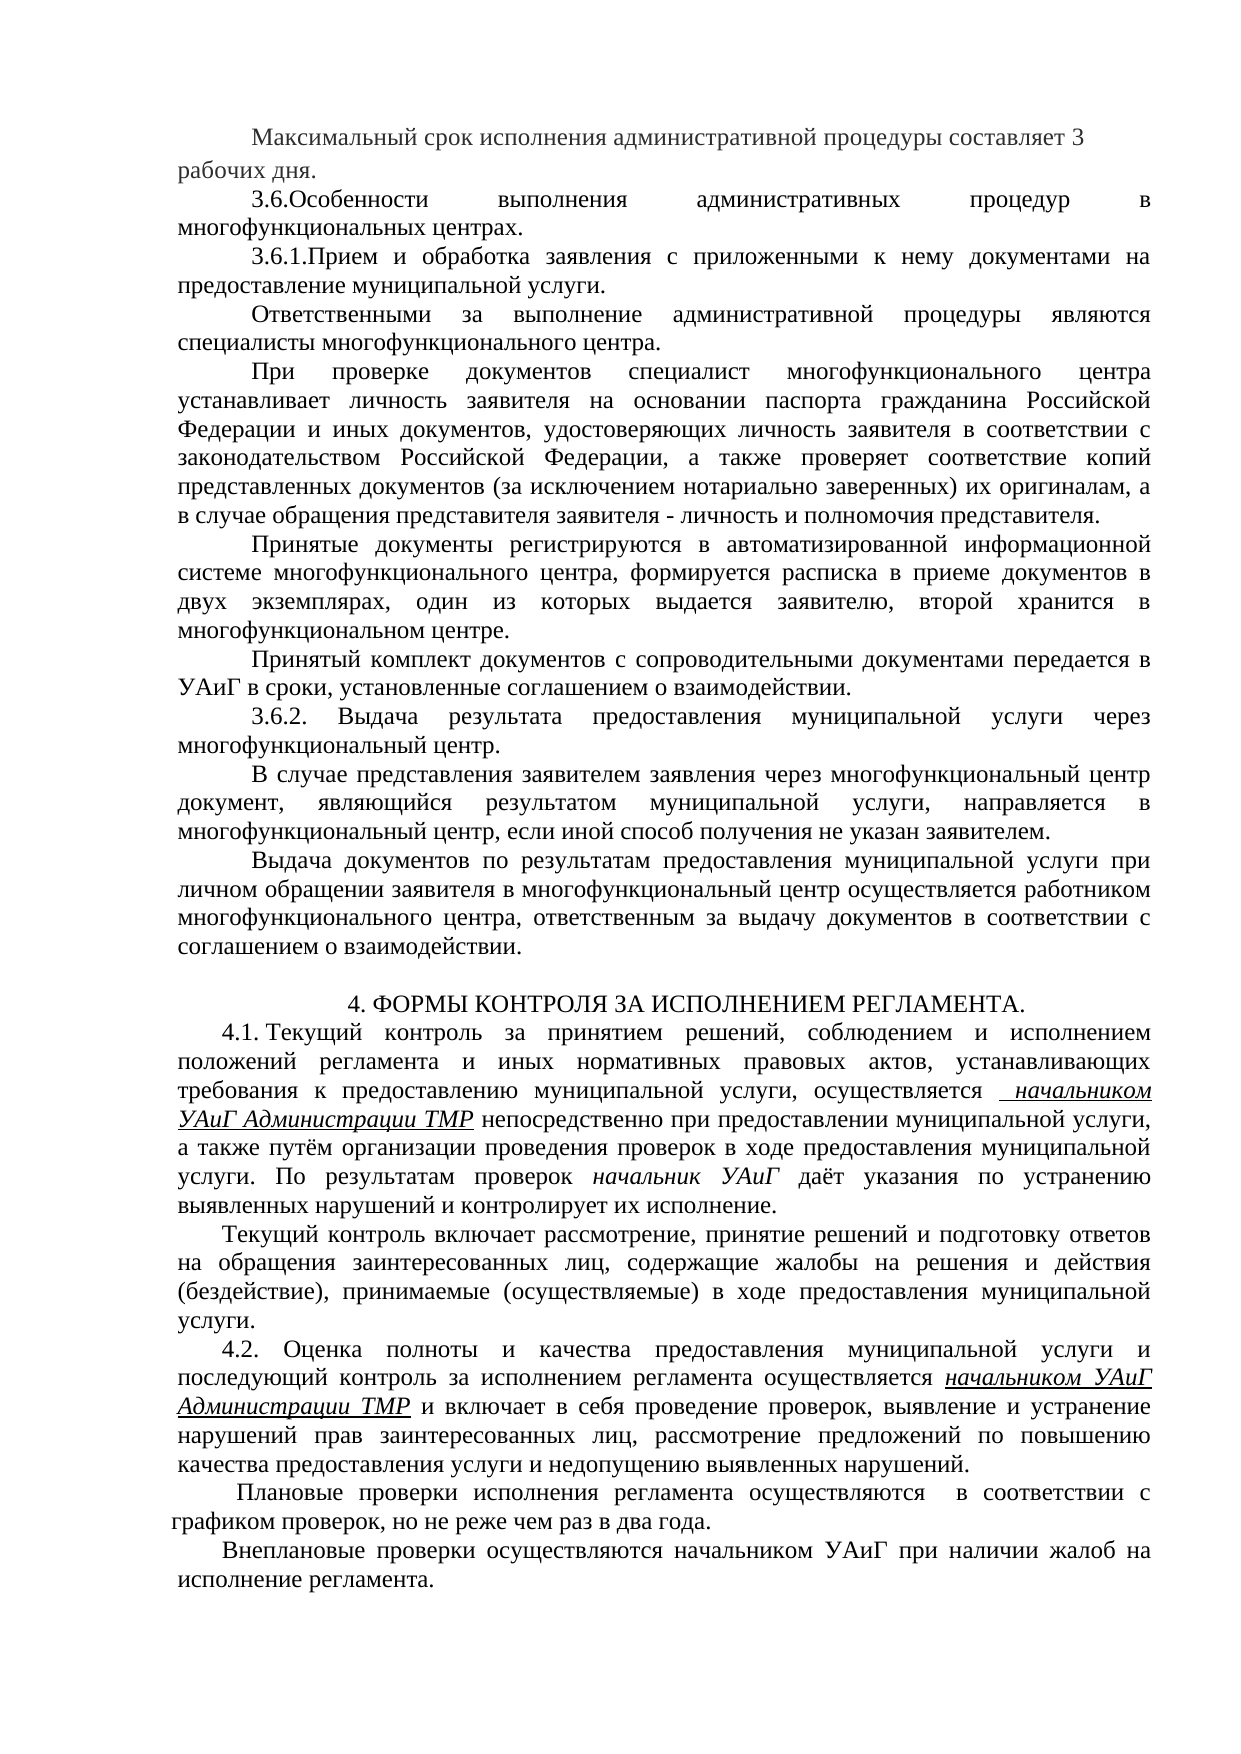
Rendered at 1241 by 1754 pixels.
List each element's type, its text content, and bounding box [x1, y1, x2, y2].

text Выдача документов по результатам предоставления муниципальной услуги при личном обращении заявителя в многофункциональный центр осуществляется работником многофункционального центра, ответственным за выдачу документов в соответствии с соглашением о взаимодействии. [177, 845, 1152, 960]
text При проверке документов специалист многофункционального центра устанавливает личность заявителя на основании паспорта гражданина Российской Федерации и иных документов, удостоверяющих личность заявителя в соответствии с законодательством Российской Федерации, а также проверяет соответствие копий представленных документов (за исключением нотариально заверенных) их оригиналам, а в случае обращения представителя заявителя - личность и полномочия представителя. [177, 356, 1152, 529]
text Плановые проверки исполнения регламента осуществляются в соответствии с графиком проверок, но не реже чем раз в два года. [171, 1477, 1152, 1535]
text 3.6.2. Выдача результата предоставления муниципальной услуги через многофункциональный центр. [177, 701, 1152, 759]
text Принятый комплект документов с сопроводительными документами передается в УАиГ в сроки, установленные соглашением о взаимодействии. [177, 644, 1152, 701]
text 4. ФОРМЫ КОНТРОЛЯ ЗА ИСПОЛНЕНИЕМ РЕГЛАМЕНТА. [177, 989, 1152, 1017]
text 3.6.1.Прием и обработка заявления с приложенными к нему документами на предоставление муниципальной услуги. [177, 241, 1152, 299]
text 3.6.Особенности выполнения административных процедур в многофункциональных центрах. [177, 184, 1152, 241]
text Принятые документы регистрируются в автоматизированной информационной системе многофункционального центра, формируется расписка в приеме документов в двух экземплярах, один из которых выдается заявителю, второй хранится в многофункциональном центре. [177, 529, 1152, 644]
text Ответственными за выполнение административной процедуры являются специалисты многофункционального центра. [177, 299, 1152, 356]
text Внеплановые проверки осуществляются начальником УАиГ при наличии жалоб на исполнение регламента. [177, 1535, 1152, 1592]
text Максимальный срок исполнения административной процедуры составляет 3 рабочих дня. [177, 118, 1152, 184]
text Текущий контроль включает рассмотрение, принятие решений и подготовку ответов на обращения заинтересованных лиц, содержащие жалобы на решения и действия (бездействие), принимаемые (осуществляемые) в ходе предоставления муниципальной услуги. [177, 1219, 1152, 1334]
text 4.1. Текущий контроль за принятием решений, соблюдением и исполнением положений регламента и иных нормативных правовых актов, устанавливающих требования к предоставлению муниципальной услуги, осуществляется начальником УАиГ Администрации ТМР непосредственно при предоставлении муниципальной услуги, а также путём организации проведения проверок в ходе предоставления муниципальной услуги. По результатам проверок начальник УАиГ даёт указания по устранению выявленных нарушений и контролирует их исполнение. [177, 1017, 1152, 1219]
text 4.2. Оценка полноты и качества предоставления муниципальной услуги и последующий контроль за исполнением регламента осуществляется начальником УАиГ Администрации ТМР и включает в себя проведение проверок, выявление и устранение нарушений прав заинтересованных лиц, рассмотрение предложений по повышению качества предоставления услуги и недопущению выявленных нарушений. [177, 1334, 1152, 1477]
text В случае представления заявителем заявления через многофункциональный центр документ, являющийся результатом муниципальной услуги, направляется в многофункциональный центр, если иной способ получения не указан заявителем. [177, 759, 1152, 845]
